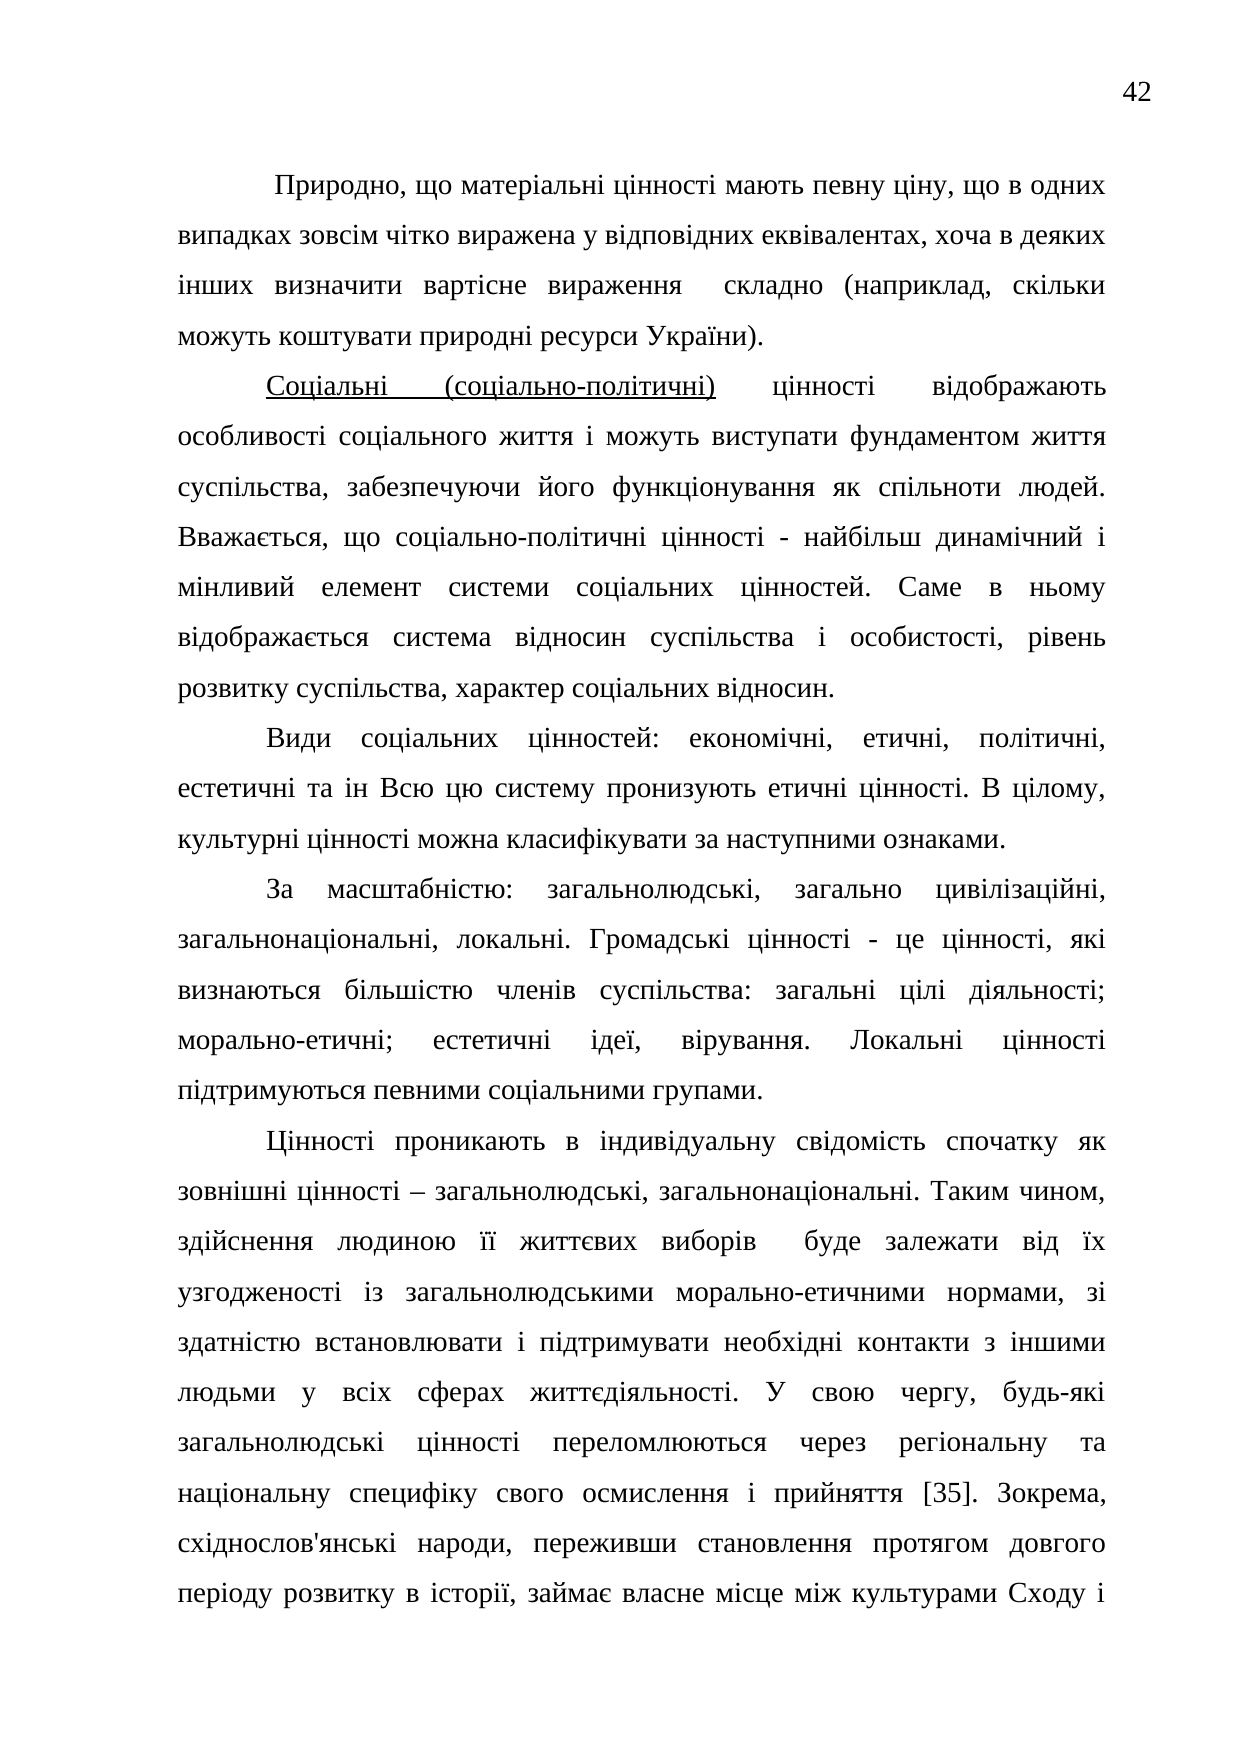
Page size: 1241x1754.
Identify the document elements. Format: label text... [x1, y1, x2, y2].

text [177, 1123, 1107, 1609]
text За масштабністю: загальнолюдські, загально цивілізаційні, загальнонаціональні, локальні. Громадські цінності - це цінності, які визнаються більшістю членів суспільства: загальні цілі діяльності; морально-етичні; естетичні ідеї, вірування. Локальні цінності підтримуються певними соціальними групами. [177, 871, 1107, 1106]
text Природно, що матеріальні цінності мають певну ціну, що в одних випадках зовсім чітко виражена у відповідних еквівалентах, хоча в деяких інших визначити вартісне вираження складно (наприклад, скільки можуть коштувати природні ресурси України). [177, 167, 1107, 351]
text Соціальні (соціально-політичні) цінності відображають особливості соціального життя і можуть виступати фундаментом життя суспільства, забезпечуючи його функціонування як спільноти людей. Вважається, що соціально-політичні цінності - найбільш динамічний і мінливий елемент системи соціальних цінностей. Саме в ньому відображається система відносин суспільства і особистості, рівень розвитку суспільства, характер соціальних відносин. [177, 368, 1107, 703]
text Види соціальних цінностей: економічні, етичні, політичні, естетичні та ін Всю цю систему пронизують етичні цінності. В цілому, культурні цінності можна класифікувати за наступними ознаками. [177, 720, 1107, 854]
